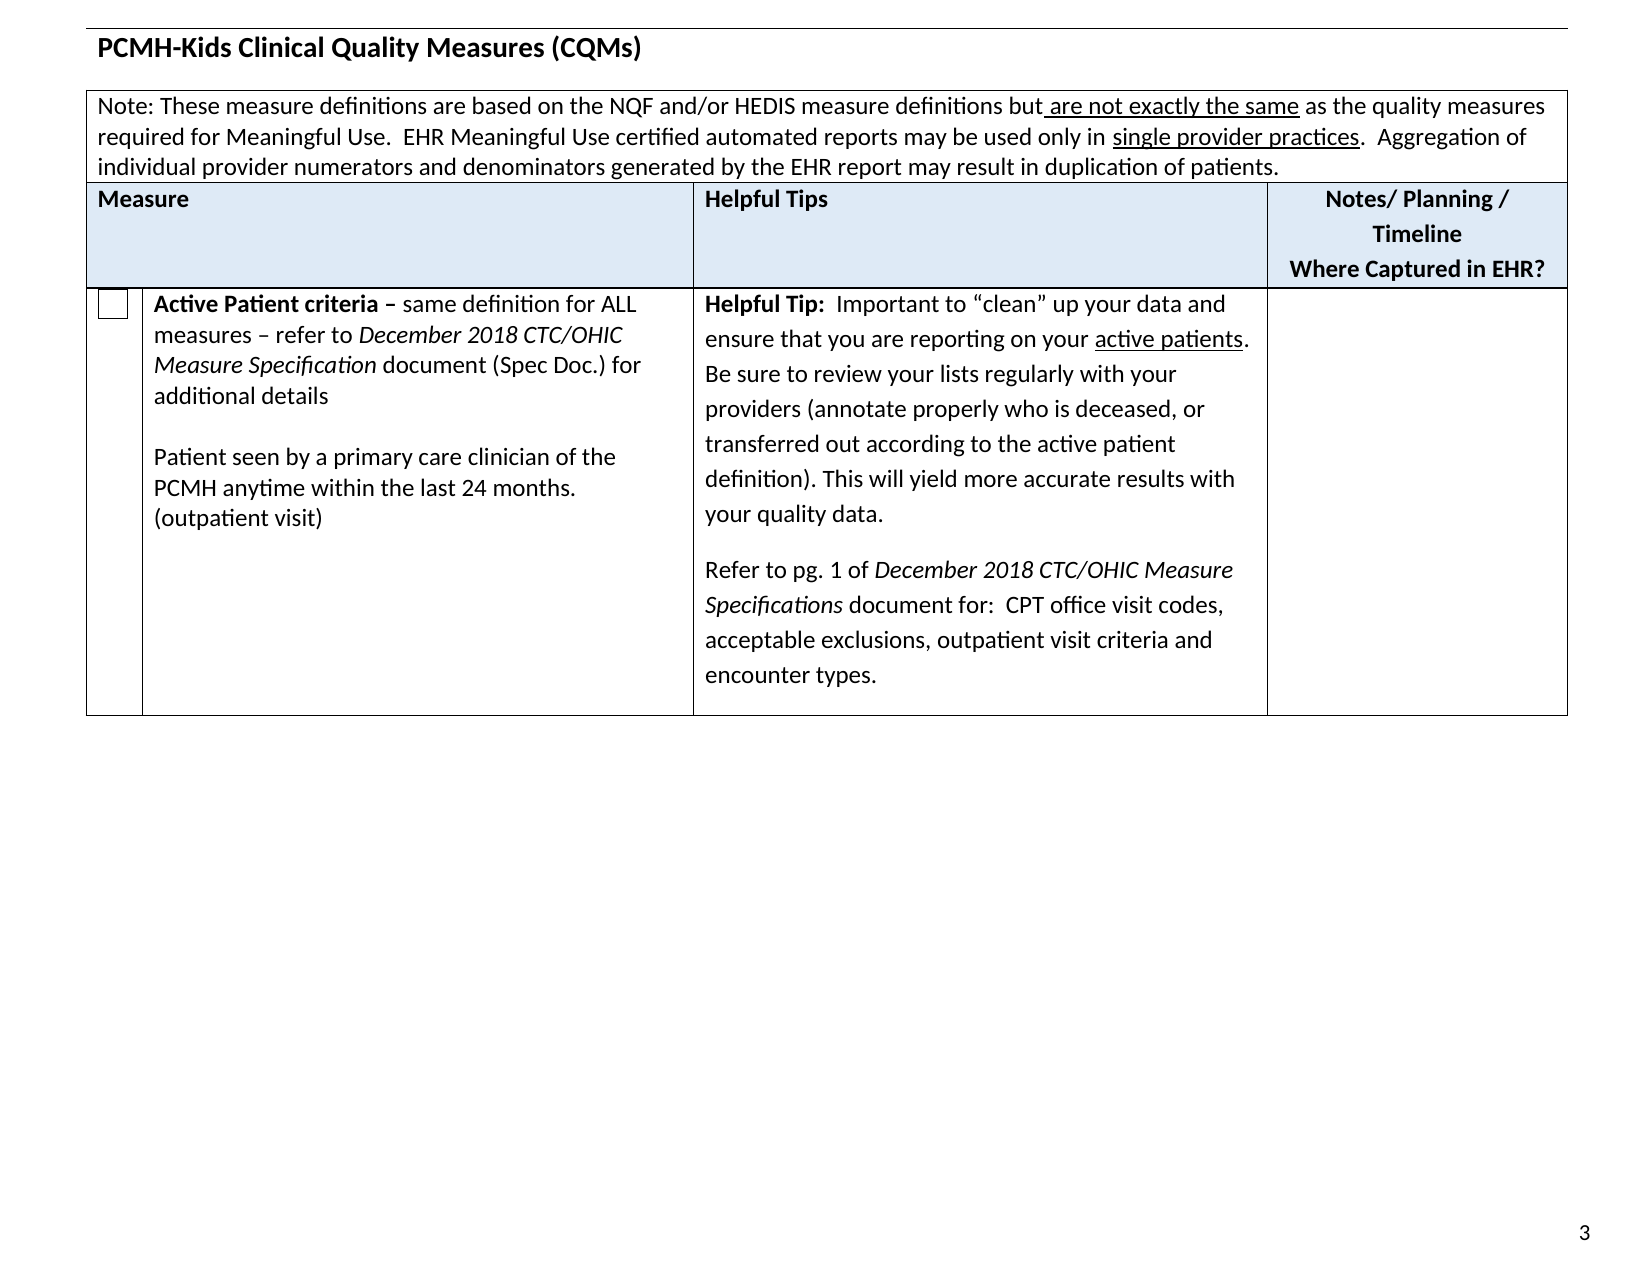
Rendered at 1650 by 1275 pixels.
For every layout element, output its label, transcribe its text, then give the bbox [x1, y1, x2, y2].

table_cell Note: These measure definitions are based on the NQF and/or HEDIS measure definitions but are not exactly the same as the quality measures required for Meaningful Use. EHR Meaningful Use certified automated reports may be used only in single provider practices. Aggregation of individual provider numerators and denominators generated by the EHR report may result in duplication of patients. [87, 91, 1567, 182]
table_cell Measure [87, 183, 693, 287]
table_cell Notes/ Planning / Timeline Where Captured in EHR? [1268, 183, 1567, 287]
table_cell [1268, 289, 1567, 714]
table_cell Helpful Tip: Important to “clean” up your data and ensure that you are reporting on your active patients. Be sure to review your lists regularly with your providers (annotate properly who is deceased, or transferred out according to the active patient definition). This will yield more accurate results with your quality data. Refer to pg. 1 of December 2018 CTC/OHIC Measure Specifications document for: CPT office visit codes, acceptable exclusions, outpatient visit criteria and encounter types. [694, 289, 1267, 714]
table_cell [87, 289, 142, 714]
table_cell Helpful Tips [694, 183, 1267, 287]
table_cell PCMH-Kids Clinical Quality Measures (CQMs) [86, 29, 1567, 89]
table_cell Active Patient criteria – same definition for ALL measures – refer to December 2018 CTC/OHIC Measure Specification document (Spec Doc.) for additional details Patient seen by a primary care clinician of the PCMH anytime within the last 24 months. (outpatient visit) [143, 289, 693, 714]
